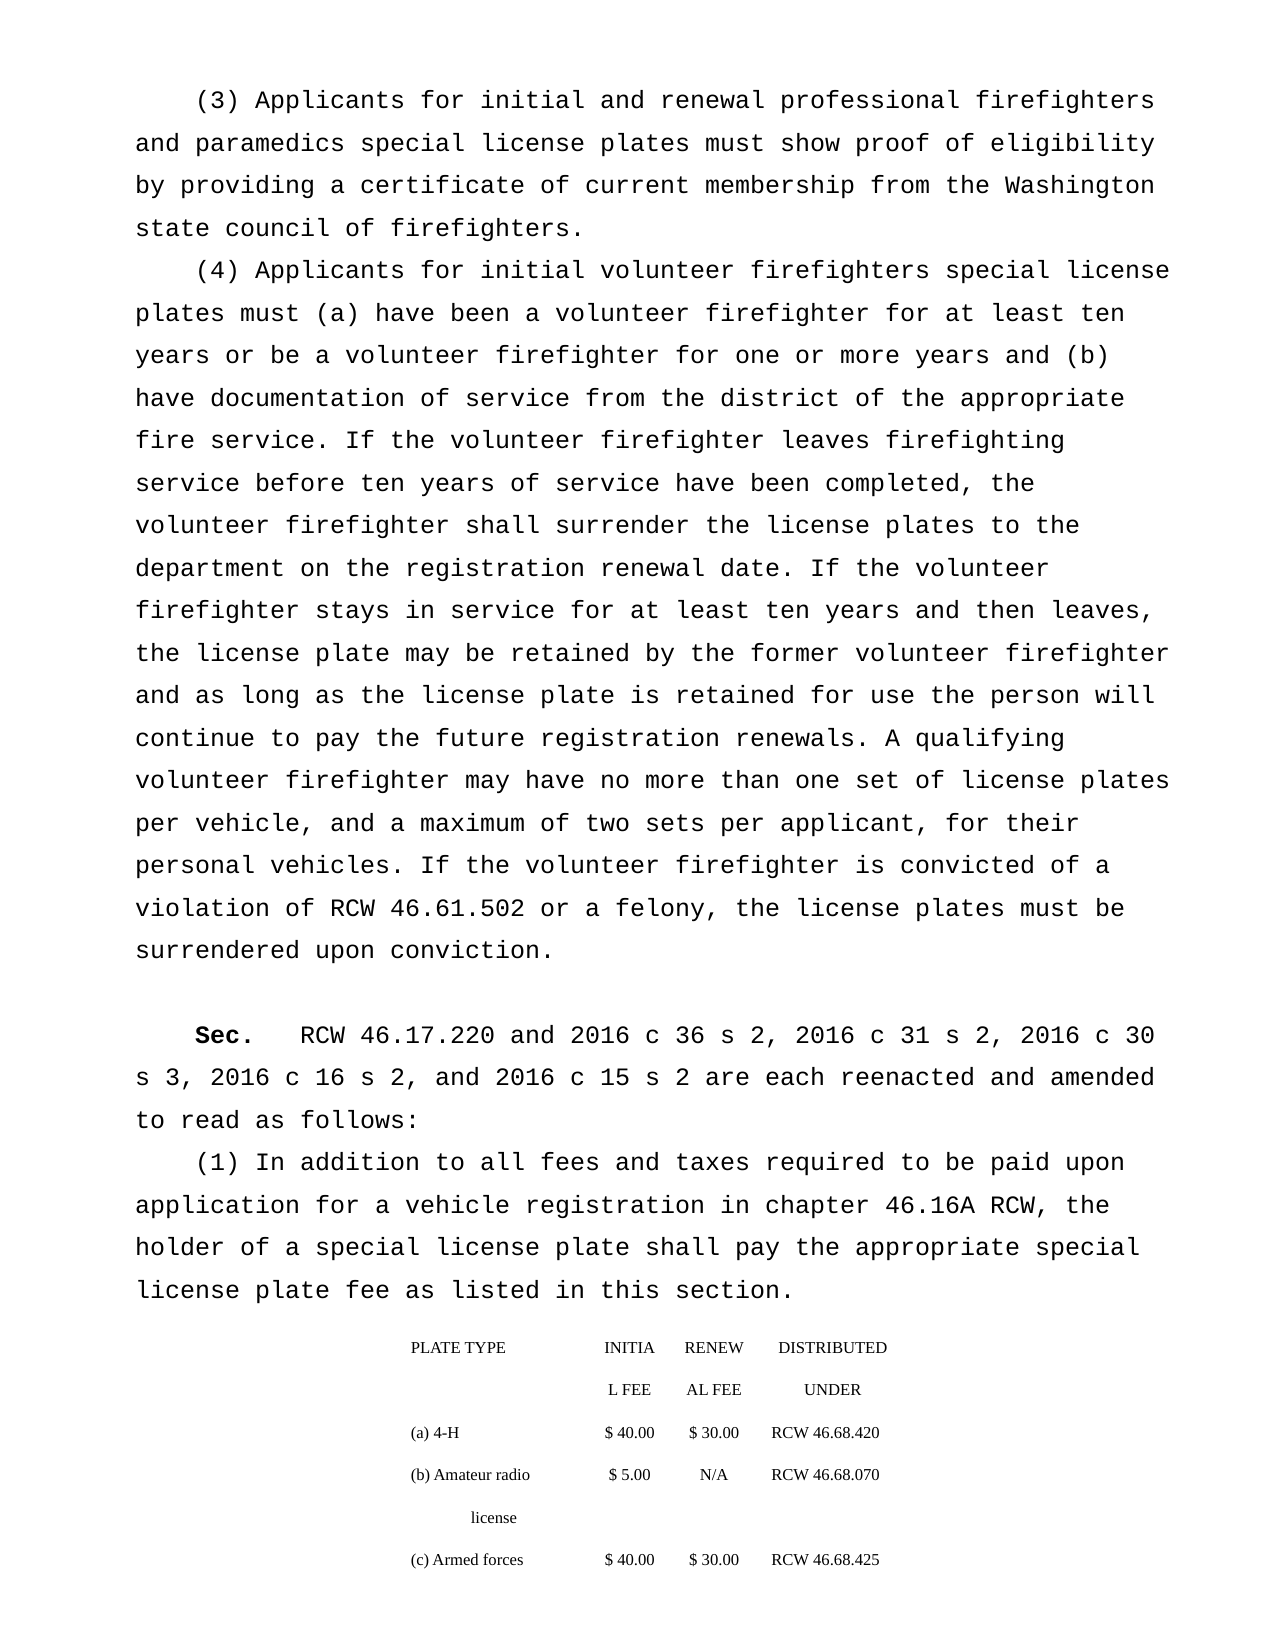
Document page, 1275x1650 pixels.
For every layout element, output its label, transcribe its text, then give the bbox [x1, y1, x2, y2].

table_cell $ 30.00 [668, 1404, 760, 1447]
table_header RENEWAL FEE [668, 1319, 760, 1404]
table_header INITIAL FEE [591, 1319, 668, 1404]
table_cell RCW 46.68.420 [760, 1404, 906, 1447]
table_header DISTRIBUTED UNDER [760, 1319, 906, 1404]
text (1) In addition to all fees and taxes required to be paid upon application for a vehicle registration in chapter 46.16A RCW, the holder of a special license plate shall pay the appropriate special license plate fee as listed in this section. [135, 1137, 1170, 1307]
table_cell N/A [668, 1447, 760, 1532]
table_cell RCW 46.68.070 [760, 1447, 906, 1532]
table_cell (c) Armed forces [399, 1532, 591, 1574]
text (3) Applicants for initial and renewal professional firefighters and paramedics special license plates must show proof of eligibility by providing a certificate of current membership from the Washington state council of firefighters. [135, 75, 1170, 245]
table_cell $ 30.00 [668, 1532, 760, 1574]
table_header PLATE TYPE [399, 1319, 591, 1404]
table_cell (b) Amateur radio license [399, 1447, 591, 1532]
text (4) Applicants for initial volunteer firefighters special license plates must (a) have been a volunteer firefighter for at least ten years or be a volunteer firefighter for one or more years and (b) have documentation of service from the district of the appropriate fire service. If the volunteer firefighter leaves firefighting service before ten years of service have been completed, the volunteer firefighter shall surrender the license plates to the department on the registration renewal date. If the volunteer firefighter stays in service for at least ten years and then leaves, the license plate may be retained by the former volunteer firefighter and as long as the license plate is retained for use the person will continue to pay the future registration renewals. A qualifying volunteer firefighter may have no more than one set of license plates per vehicle, and a maximum of two sets per applicant, for their personal vehicles. If the volunteer firefighter is convicted of a violation of RCW 46.61.502 or a felony, the license plates must be surrendered upon conviction. [135, 245, 1170, 967]
table_cell (a) 4-H [399, 1404, 591, 1447]
table_cell $ 5.00 [591, 1447, 668, 1532]
table_cell RCW 46.68.425 [760, 1532, 906, 1574]
table_cell $ 40.00 [591, 1532, 668, 1574]
text Sec. RCW 46.17.220 and 2016 c 36 s 2, 2016 c 31 s 2, 2016 c 30 s 3, 2016 c 16 s 2, and 2016 c 15 s 2 are each reenacted and amended to read as follows: [135, 1009, 1170, 1137]
table_cell $ 40.00 [591, 1404, 668, 1447]
